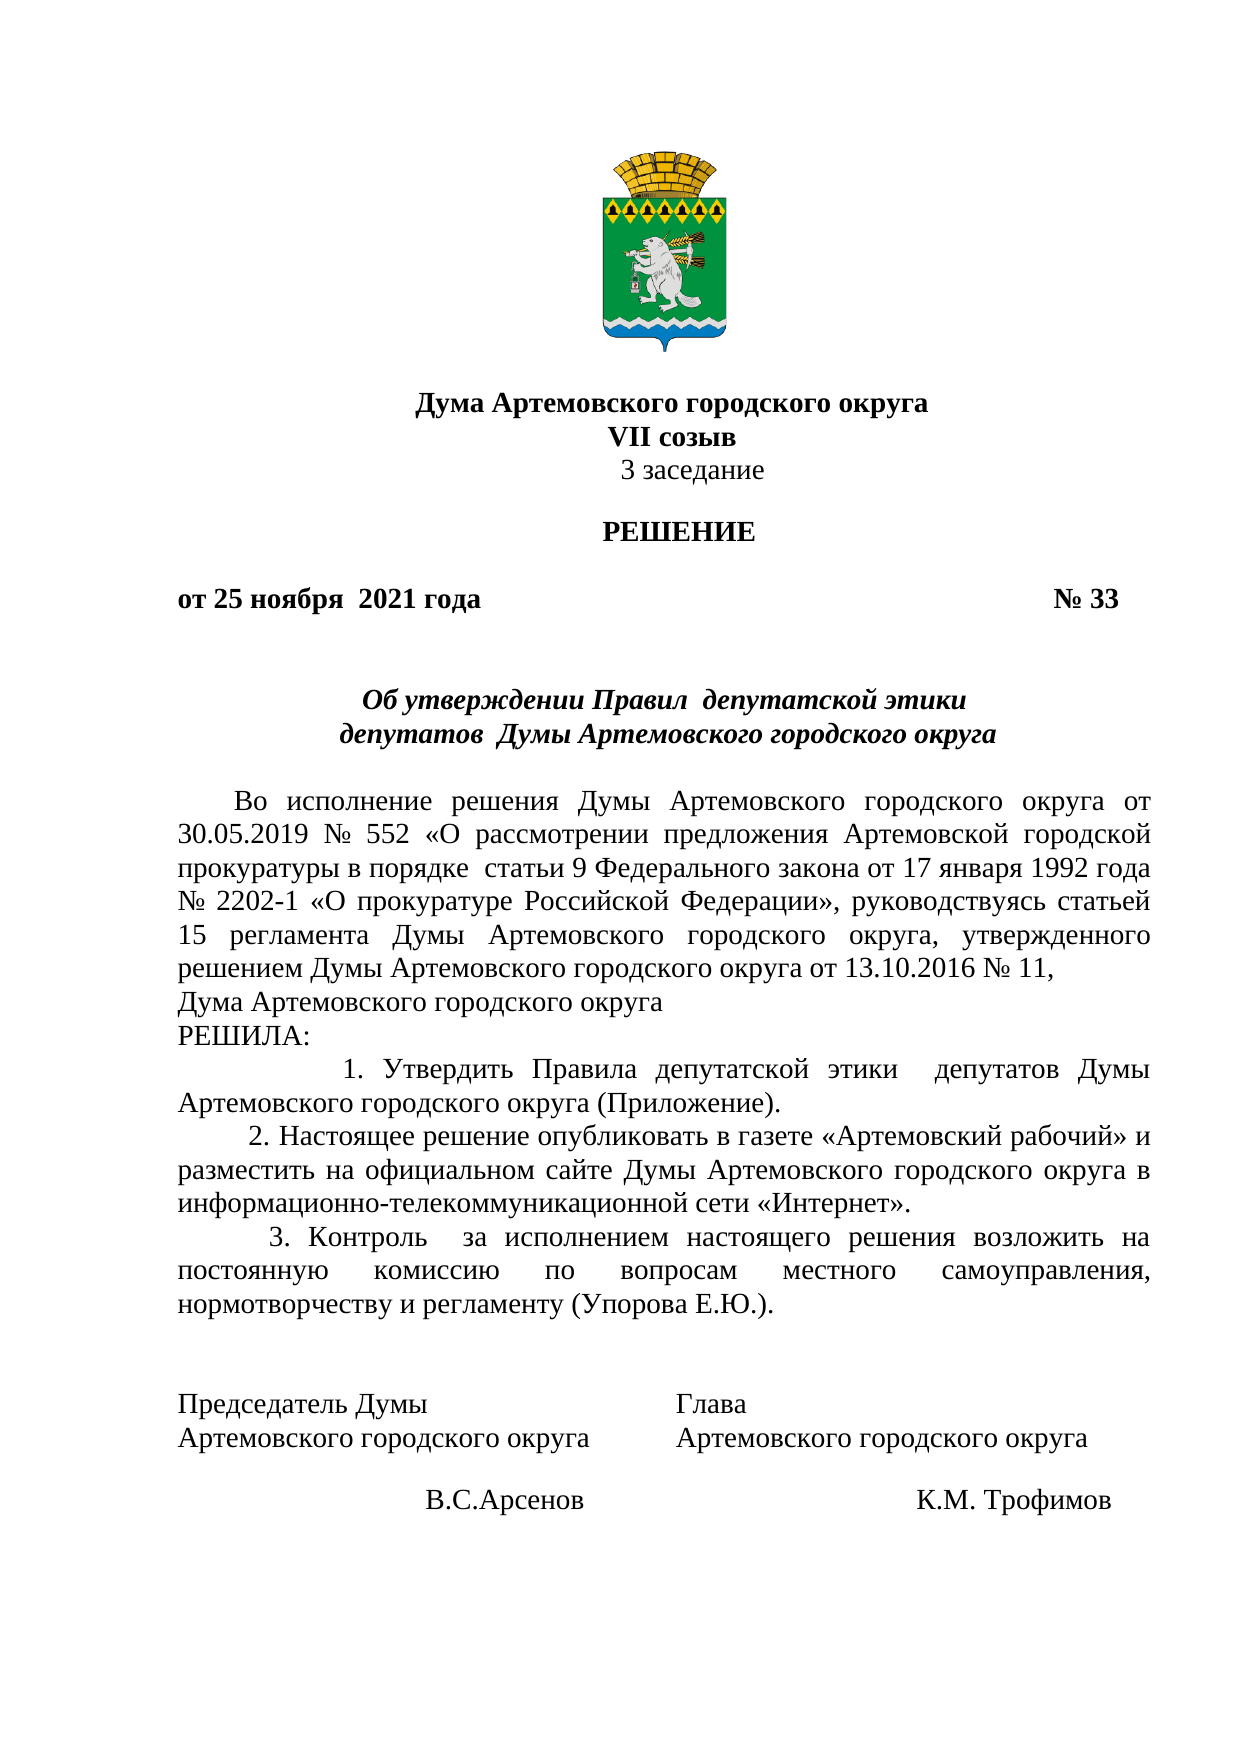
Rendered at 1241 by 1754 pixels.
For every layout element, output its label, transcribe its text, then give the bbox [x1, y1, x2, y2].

text Дума Артемовского городского округа [177, 984, 1152, 1018]
text Во исполнение решения Думы Артемовского городского округа от 30.05.2019 № 552 «О рассмотрении предложения Артемовской городской прокуратуры в порядке статьи 9 Федерального закона от 17 января 1992 года № 2202-1 «О прокуратуре Российской Федерации», руководствуясь статьей 15 регламента Думы Артемовского городского округа, утвержденного решением Думы Артемовского городского округа от 13.10.2016 № 11, [177, 783, 1152, 984]
text депутатов Думы Артемовского городского округа [177, 716, 1152, 749]
text РЕШЕНИЕ [177, 514, 1152, 548]
text 3 заседание [177, 452, 1152, 486]
text Дума Артемовского городского округа [177, 385, 1152, 419]
text Об утверждении Правил депутатской этики [177, 682, 1152, 716]
text 3. Контроль за исполнением настоящего решения возложить на постоянную комиссию по вопросам местного самоуправления, нормотворчеству и регламенту (Упорова Е.Ю.). [177, 1219, 1152, 1319]
text 2. Настоящее решение опубликовать в газете «Артемовский рабочий» и разместить на официальном сайте Думы Артемовского городского округа в информационно-телекоммуникационной сети «Интернет». [177, 1118, 1152, 1219]
picture [602, 151, 727, 352]
text от 25 ноября 2021 года № 33 [177, 582, 1152, 615]
table_header Председатель Думы Артемовского городского округа В.С.Арсенов [166, 1387, 664, 1516]
text РЕШИЛА: [177, 1018, 1152, 1051]
table_header Глава Артемовского городского округа К.М. Трофимов [664, 1387, 1163, 1516]
text 1. Утвердить Правила депутатской этики депутатов Думы Артемовского городского округа (Приложение). [177, 1051, 1152, 1118]
text VII созыв [177, 419, 1152, 452]
